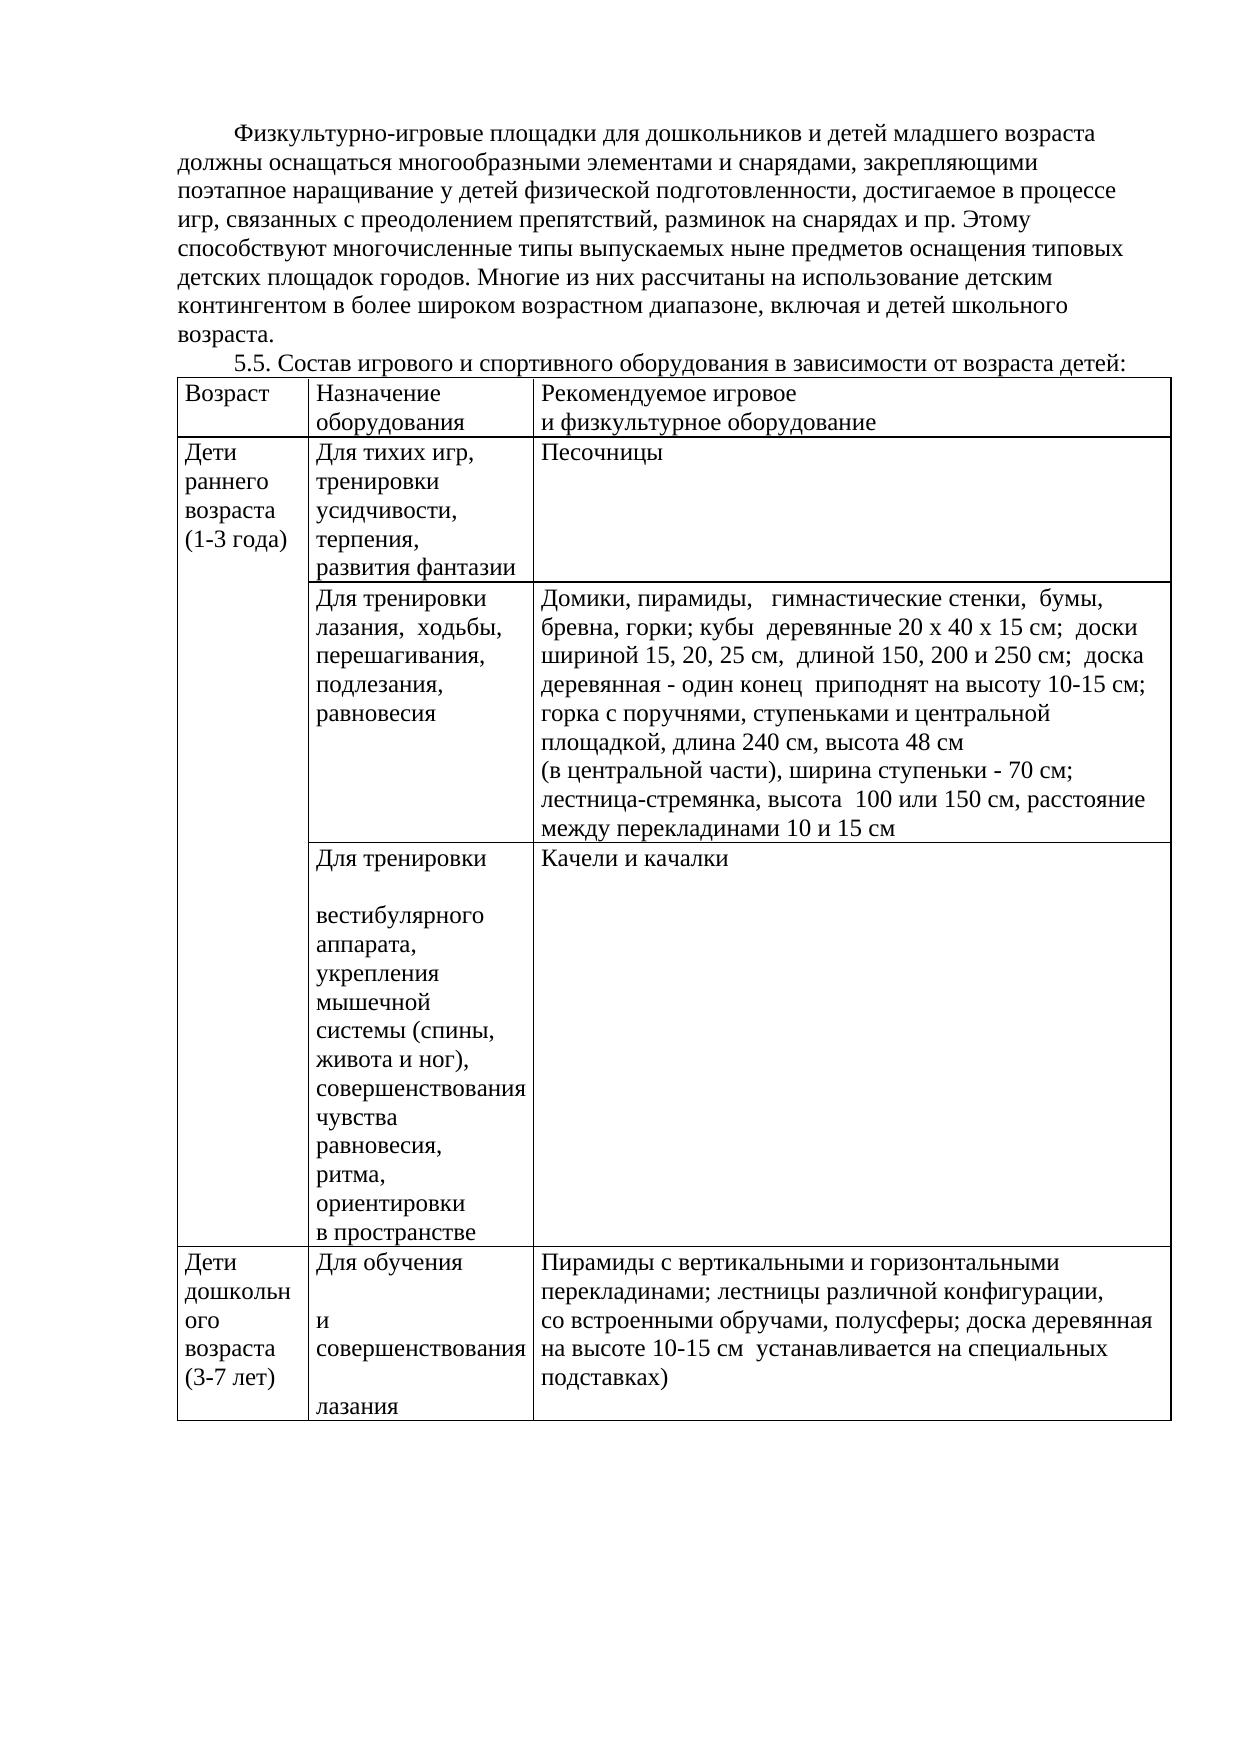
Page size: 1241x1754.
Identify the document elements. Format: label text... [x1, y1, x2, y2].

table_cell Домики, пирамиды, гимнастические стенки, бумы, бревна, горки; кубы деревянные 20 x 40 x ; доски шириной 15, 20, , длиной 150, 200 и ; доска деревянная - один конец приподнят на высоту 10-; горка с поручнями, ступеньками и центральной площадкой, длина , высота (в центральной части), ширина ступеньки - ; лестница-стремянка, высота 100 или , расстояние между перекладинами 10 и [534, 583, 1170, 842]
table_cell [178, 1247, 308, 1420]
table_header Назначение оборудования [309, 378, 533, 436]
table_cell Для тихих игр, тренировки усидчивости, терпения, развития фантазии [309, 438, 533, 581]
text 5.5. Состав игрового и спортивного оборудования в зависимости от возраста детей: [177, 348, 1152, 377]
table_cell Пирамиды с вертикальными и горизонтальными перекладинами; лестницы различной конфигурации, со встроенными обручами, полусферы; доска деревянная на высоте 10- устанавливается на специальных подставках) [534, 1247, 1170, 1420]
table_cell Для тренировки лазания, ходьбы, перешагивания, подлезания, равновесия [309, 583, 533, 842]
table_cell Песочницы [534, 438, 1170, 581]
table_cell Для обучения и совершенствования лазания [309, 1247, 533, 1420]
table_cell Для тренировки вестибулярного аппарата, укрепления мышечной системы (спины, живота и ног), совершенствования чувства равновесия, ритма, ориентировки в пространстве [309, 843, 533, 1246]
table_cell Дети раннего возраста (1-3 года) [178, 438, 308, 1246]
table_header Возраст [178, 378, 308, 436]
text Физкультурно-игровые площадки для дошкольников и детей младшего возраста должны оснащаться многообразными элементами и снарядами, закрепляющими поэтапное наращивание у детей физической подготовленности, достигаемое в процессе игр, связанных с преодолением препятствий, разминок на снарядах и пр. Этому способствуют многочисленные типы выпускаемых ныне предметов оснащения типовых детских площадок городов. Многие из них рассчитаны на использование детским контингентом в более широком возрастном диапазоне, включая и детей школьного возраста. [177, 118, 1152, 348]
table_cell Качели и качалки [534, 843, 1170, 1246]
table_header Рекомендуемое игровое и физкультурное оборудование [534, 378, 1170, 436]
